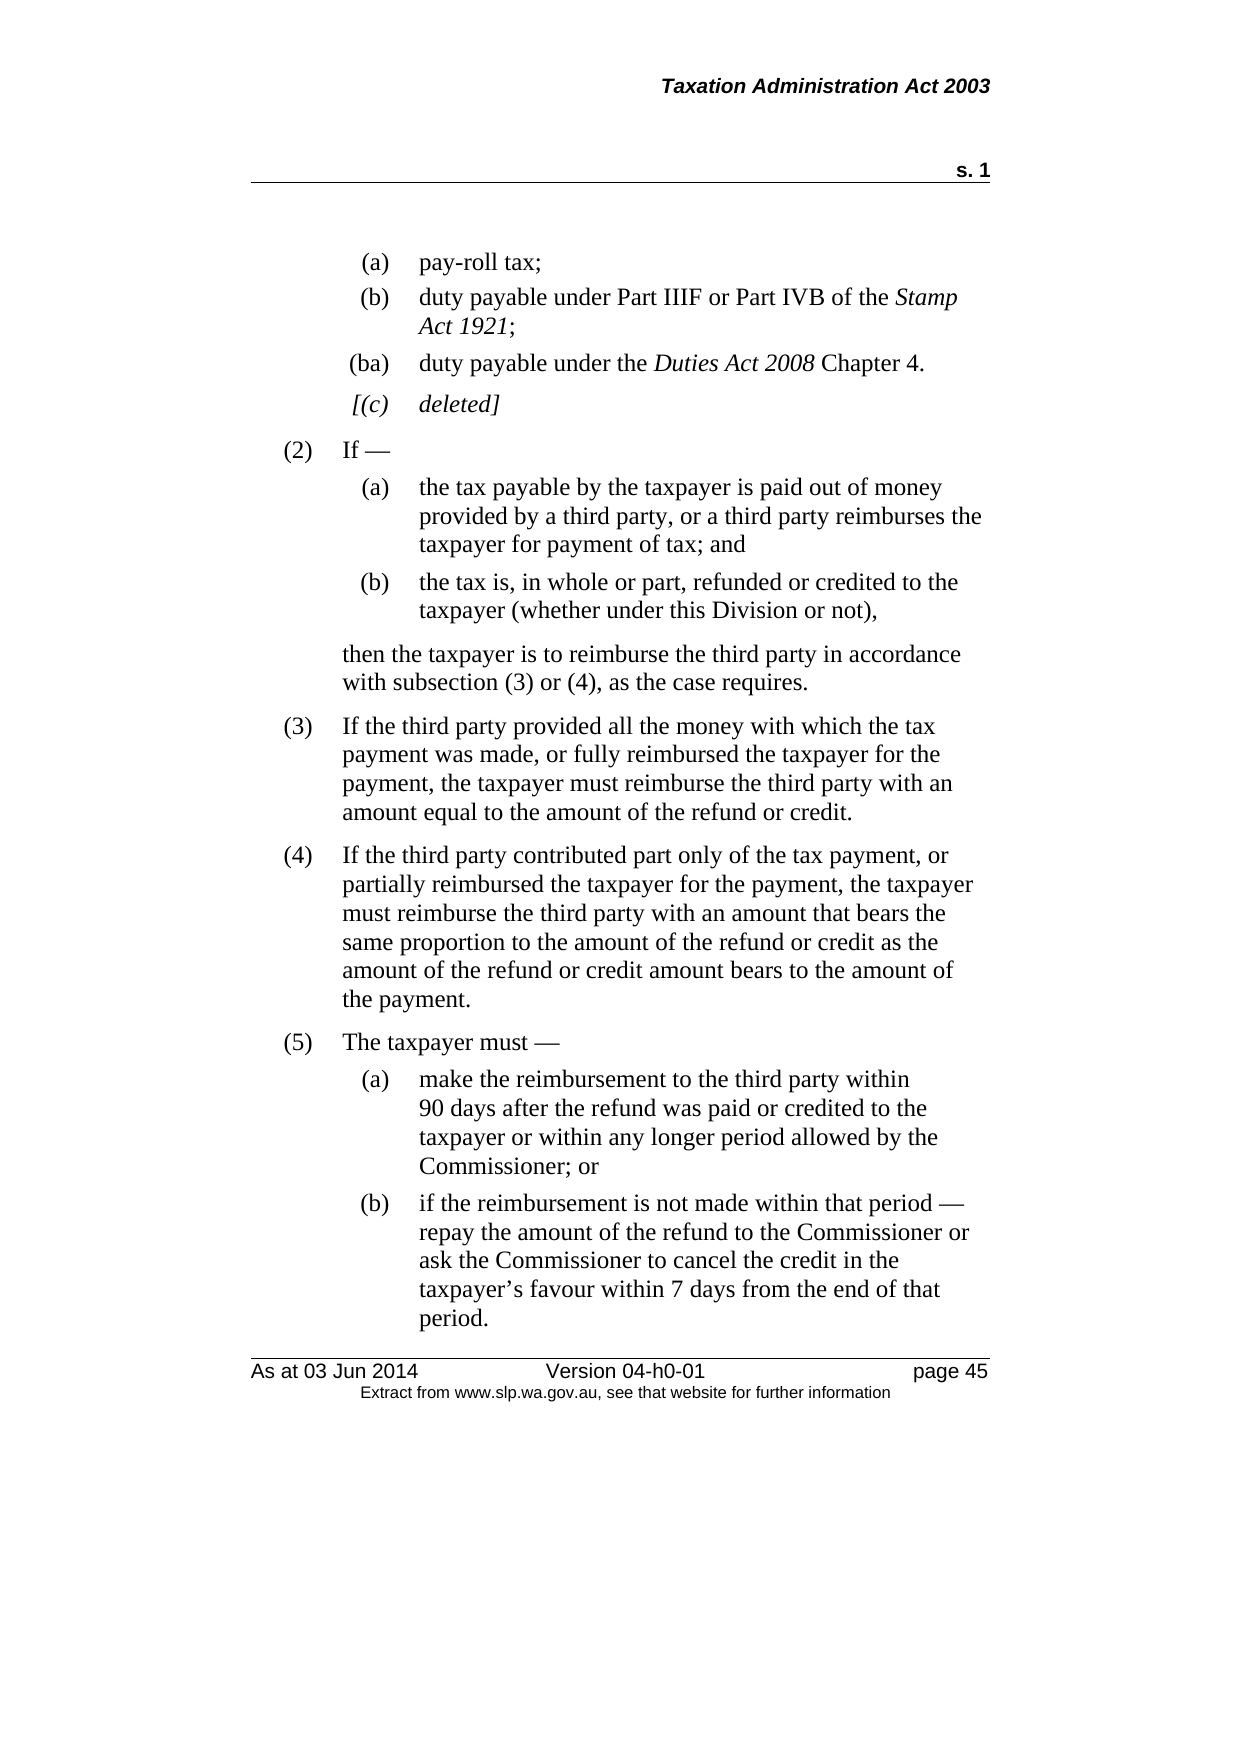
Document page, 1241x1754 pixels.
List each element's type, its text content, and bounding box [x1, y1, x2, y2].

text (2) If — [251, 435, 990, 464]
text (a) make the reimbursement to the third party within 90 days after the refund was paid or credited to the taxpayer or within any longer period allowed by the Commissioner; or [251, 1064, 990, 1179]
text then the taxpayer is to reimburse the third party in accordance with subsection (3) or (4), as the case requires. [251, 639, 990, 696]
text (3) If the third party provided all the money with which the tax payment was made, or fully reimbursed the taxpayer for the payment, the taxpayer must reimburse the third party with an amount equal to the amount of the refund or credit. [251, 711, 990, 826]
text (b) duty payable under Part IIIF or Part IVB of the Stamp Act 1921; [251, 282, 990, 340]
text (5) The taxpayer must — [251, 1027, 990, 1056]
text (ba) duty payable under the Duties Act 2008 Chapter 4. [251, 348, 990, 377]
text [(c) deleted] [251, 389, 990, 418]
text (a) the tax payable by the taxpayer is paid out of money provided by a third party, or a third party reimburses the taxpayer for payment of tax; and [251, 472, 990, 558]
text (a) pay-roll tax; [251, 247, 990, 276]
text (b) if the reimbursement is not made within that period —repay the amount of the refund to the Commissioner or ask the Commissioner to cancel the credit in the taxpayer’s favour within 7 days from the end of that period. [251, 1188, 990, 1332]
text (4) If the third party contributed part only of the tax payment, or partially reimbursed the taxpayer for the payment, the taxpayer must reimburse the third party with an amount that bears the same proportion to the amount of the refund or credit as the amount of the refund or credit amount bears to the amount of the payment. [251, 840, 990, 1013]
text (b) the tax is, in whole or part, refunded or credited to the taxpayer (whether under this Division or not), [251, 567, 990, 624]
